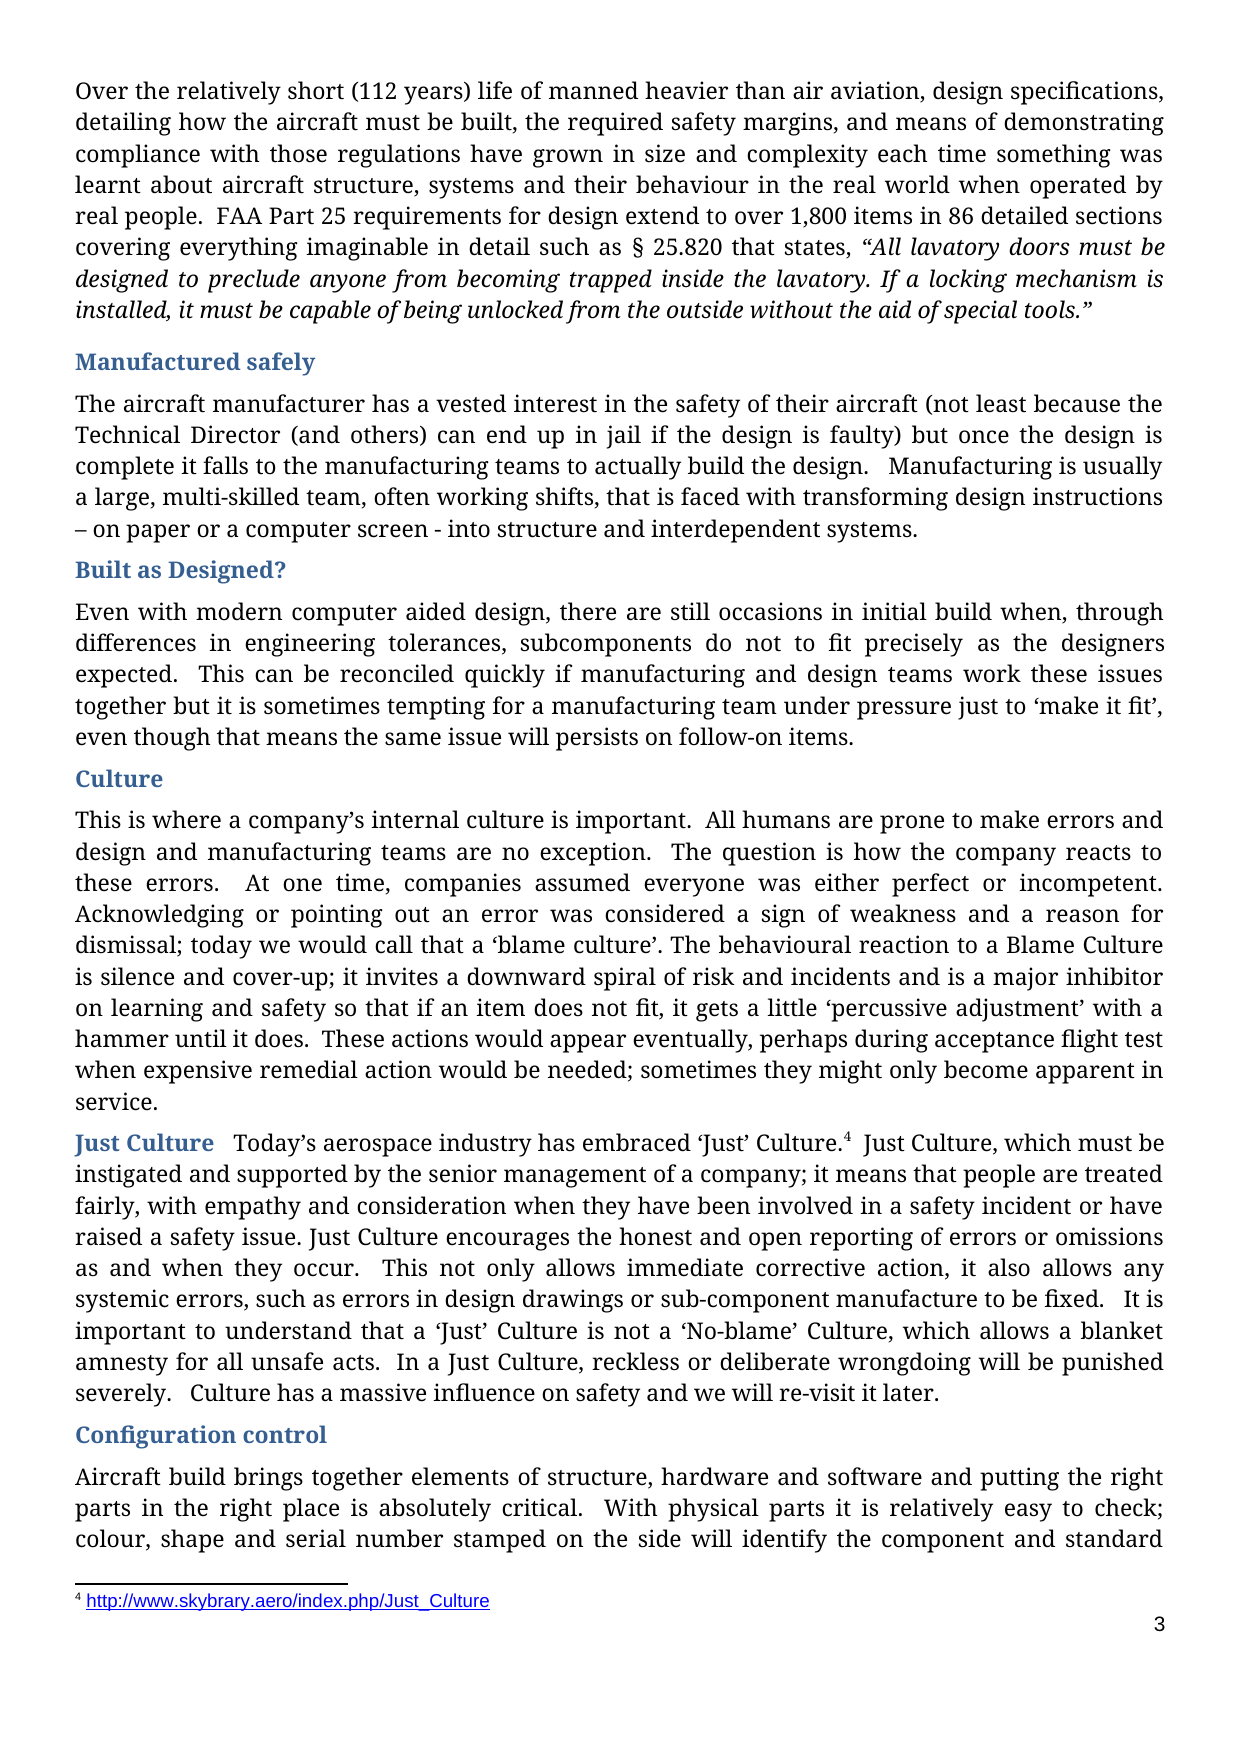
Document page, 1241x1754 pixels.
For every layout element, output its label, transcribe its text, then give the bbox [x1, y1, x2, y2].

text Even with modern computer aided design, there are still occasions in initial build when, through differences in engineering tolerances, subcomponents do not to fit precisely as the designers expected. This can be reconciled quickly if manufacturing and design teams work these issues together but it is sometimes tempting for a manufacturing team under pressure just to ‘make it fit’, even though that means the same issue will persists on follow-on items. [75, 596, 1165, 752]
text Built as Designed? [75, 554, 1165, 585]
text Configuration control [75, 1419, 1165, 1450]
text Just Culture Today’s aerospace industry has embraced ‘Just’ Culture. Just Culture, which must be instigated and supported by the senior management of a company; it means that people are treated fairly, with empathy and consideration when they have been involved in a safety incident or have raised a safety issue. Just Culture encourages the honest and open reporting of errors or omissions as and when they occur. This not only allows immediate corrective action, it also allows any systemic errors, such as errors in design drawings or sub-component manufacture to be fixed. It is important to understand that a ‘Just’ Culture is not a ‘No-blame’ Culture, which allows a blanket amnesty for all unsafe acts. In a Just Culture, reckless or deliberate wrongdoing will be punished severely. Culture has a massive influence on safety and we will re-visit it later. [75, 1127, 1165, 1408]
text This is where a company’s internal culture is important. All humans are prone to make errors and design and manufacturing teams are no exception. The question is how the company reacts to these errors. At one time, companies assumed everyone was either perfect or incompetent. Acknowledging or pointing out an error was considered a sign of weakness and a reason for dismissal; today we would call that a ‘blame culture’. The behavioural reaction to a Blame Culture is silence and cover-up; it invites a downward spiral of risk and incidents and is a major inhibitor on learning and safety so that if an item does not fit, it gets a little ‘percussive adjustment’ with a hammer until it does. These actions would appear eventually, perhaps during acceptance flight test when expensive remedial action would be needed; sometimes they might only become apparent in service. [75, 804, 1165, 1117]
subtitle Manufactured safely [75, 346, 1165, 377]
text Over the relatively short (112 years) life of manned heavier than air aviation, design specifications, detailing how the aircraft must be built, the required safety margins, and means of demonstrating compliance with those regulations have grown in size and complexity each time something was learnt about aircraft structure, systems and their behaviour in the real world when operated by real people. FAA Part 25 requirements for design extend to over 1,800 items in 86 detailed sections covering everything imaginable in detail such as § 25.820 that states, “All lavatory doors must be designed to preclude anyone from becoming trapped inside the lavatory. If a locking mechanism is installed, it must be capable of being unlocked from the outside without the aid of special tools.” [75, 75, 1165, 325]
text Culture [75, 762, 1165, 794]
text The aircraft manufacturer has a vested interest in the safety of their aircraft (not least because the Technical Director (and others) can end up in jail if the design is faulty) but once the design is complete it falls to the manufacturing teams to actually build the design. Manufacturing is usually a large, multi-skilled team, often working shifts, that is faced with transforming design instructions – on paper or a computer screen - into structure and interdependent systems. [75, 387, 1165, 544]
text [75, 1460, 1165, 1554]
